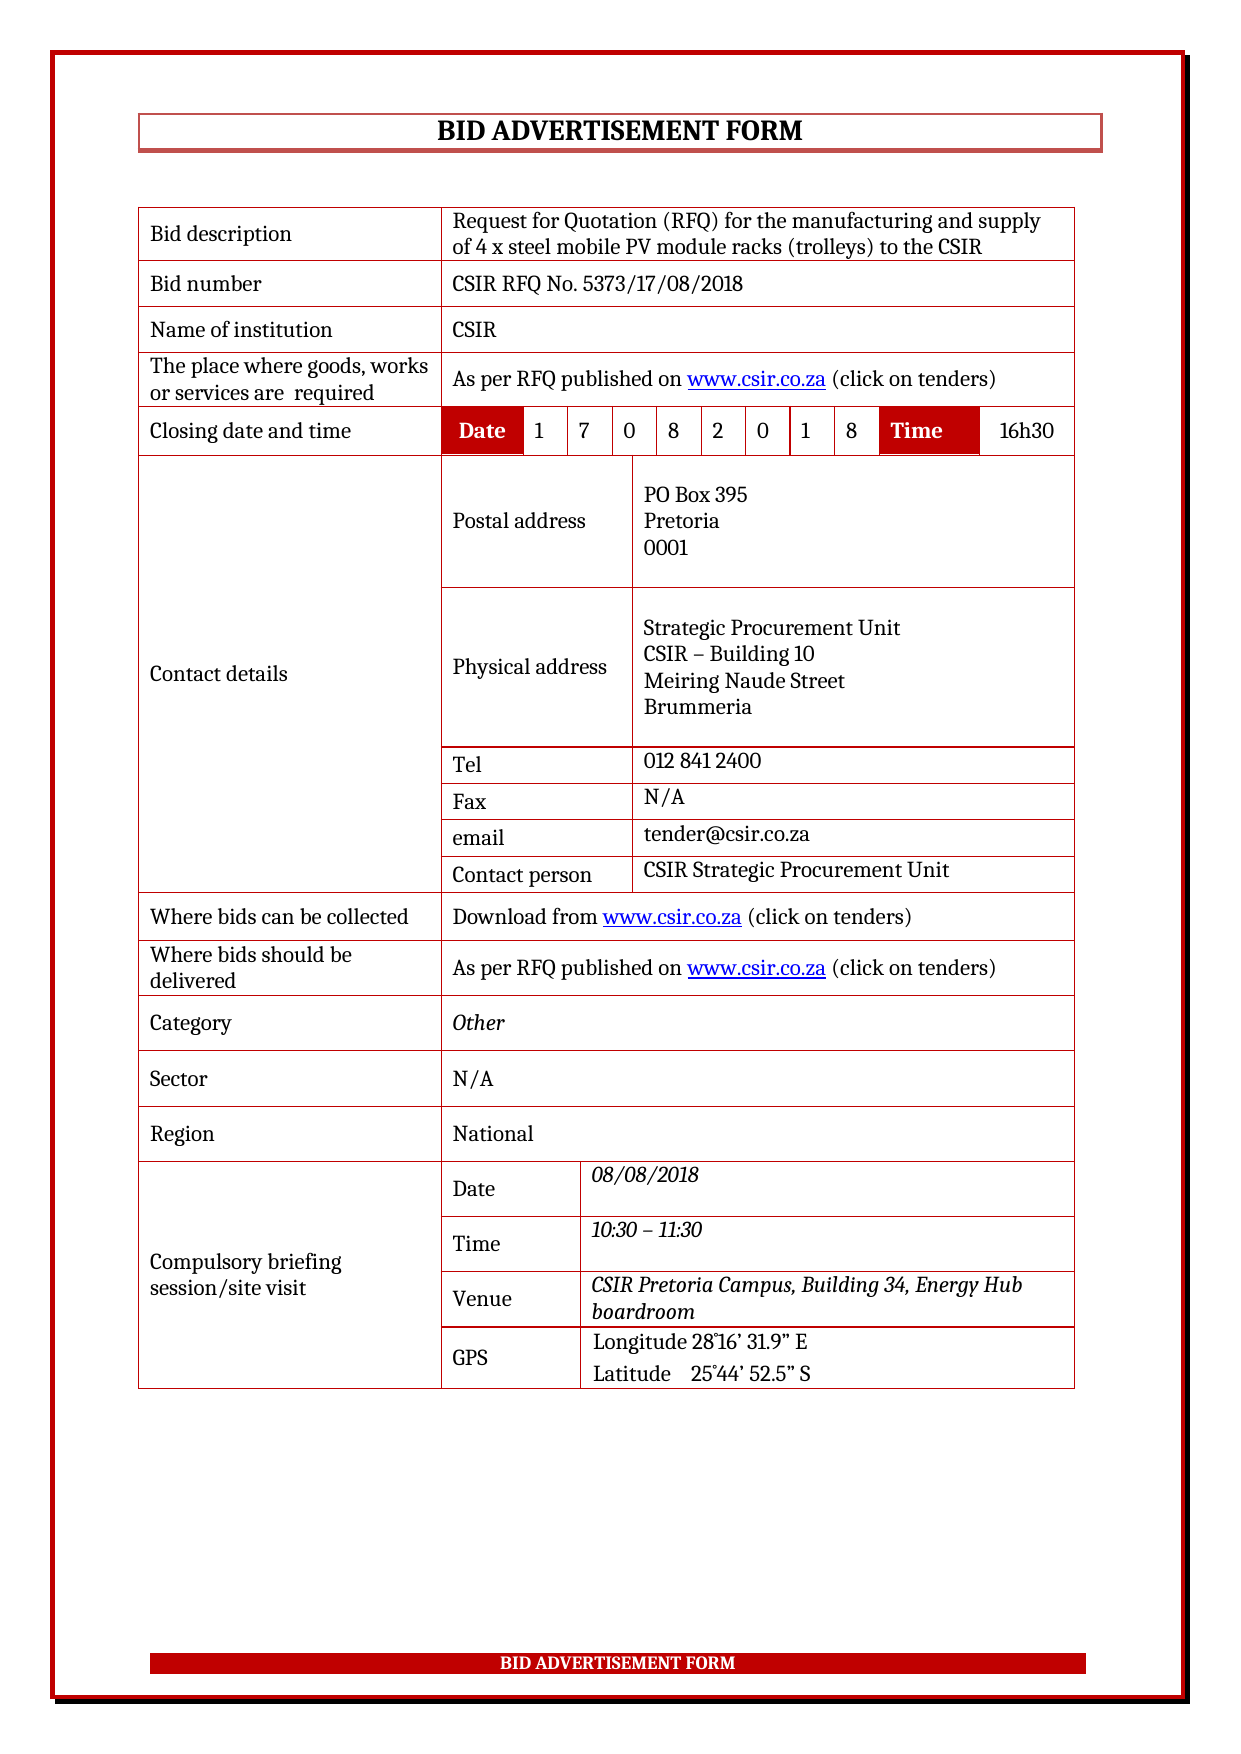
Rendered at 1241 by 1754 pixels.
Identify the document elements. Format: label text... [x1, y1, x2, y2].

table_cell 10:30 – 11:30 [581, 1217, 1074, 1271]
table_cell National [442, 1107, 1074, 1161]
table_cell Sector [139, 1051, 441, 1106]
table_cell Download from www.csir.co.za (click on tenders) [442, 893, 1074, 940]
table_cell 8 [657, 407, 701, 454]
table_cell Date [442, 1162, 580, 1216]
table_cell email [442, 820, 632, 856]
table_cell Strategic Procurement Unit CSIR – Building 10 Meiring Naude Street Brummeria [633, 588, 1074, 746]
table_cell Closing date and time [139, 407, 441, 454]
table_cell [581, 1328, 1074, 1388]
table_cell Venue [442, 1272, 580, 1326]
table_cell Postal address [442, 456, 632, 587]
table_cell Category [139, 996, 441, 1050]
table_cell Name of institution [139, 307, 441, 352]
table_header BID ADVERTISEMENT FORM [140, 115, 1100, 148]
table_cell Bid number [139, 261, 441, 306]
table_cell Where bids can be collected [139, 893, 441, 940]
table_cell N/A [633, 784, 1074, 819]
table_cell GPS [442, 1328, 580, 1388]
table_cell 7 [568, 407, 612, 454]
table_cell PO Box 395 Pretoria 0001 [633, 456, 1074, 587]
table_cell 08/08/2018 [581, 1162, 1074, 1216]
table_cell Compulsory briefing session/site visit [139, 1162, 441, 1388]
table_cell Where bids should be delivered [139, 941, 441, 995]
table_cell As per RFQ published on www.csir.co.za (click on tenders) [442, 353, 1074, 406]
table_cell CSIR RFQ No. 5373/17/08/2018 [442, 261, 1074, 306]
table_cell CSIR [442, 307, 1074, 352]
table_cell Time [442, 1217, 580, 1271]
table_cell 1 [791, 407, 834, 454]
table_cell Time [880, 407, 979, 454]
table_cell tender@csir.co.za [633, 820, 1074, 856]
table_cell Contact details [139, 456, 441, 892]
table_cell As per RFQ published on www.csir.co.za (click on tenders) [442, 941, 1074, 995]
table_header Bid description [139, 208, 441, 260]
table_cell 0 [746, 407, 789, 454]
table_cell 1 [524, 407, 567, 454]
table_header Request for Quotation (RFQ) for the manufacturing and supply of 4 x steel mobile PV module racks (trolleys) to the CSIR [442, 208, 1074, 260]
table_cell 2 [702, 407, 745, 454]
table_cell CSIR Pretoria Campus, Building 34, Energy Hub boardroom [581, 1272, 1074, 1326]
table_cell Fax [442, 784, 632, 819]
table_cell 0 [613, 407, 656, 454]
table_cell Physical address [442, 588, 632, 746]
table_cell Contact person [442, 857, 632, 892]
table_cell Region [139, 1107, 441, 1161]
table_cell N/A [442, 1051, 1074, 1106]
table_cell Other [442, 996, 1074, 1050]
table_cell Date [442, 407, 523, 454]
table_cell CSIR Strategic Procurement Unit [633, 857, 1074, 892]
table_cell Tel [442, 748, 632, 783]
table_cell 012 841 2400 [633, 748, 1074, 783]
table_cell 8 [835, 407, 879, 454]
table_cell 16h30 [980, 407, 1074, 454]
table_cell The place where goods, works or services are required [139, 353, 441, 406]
